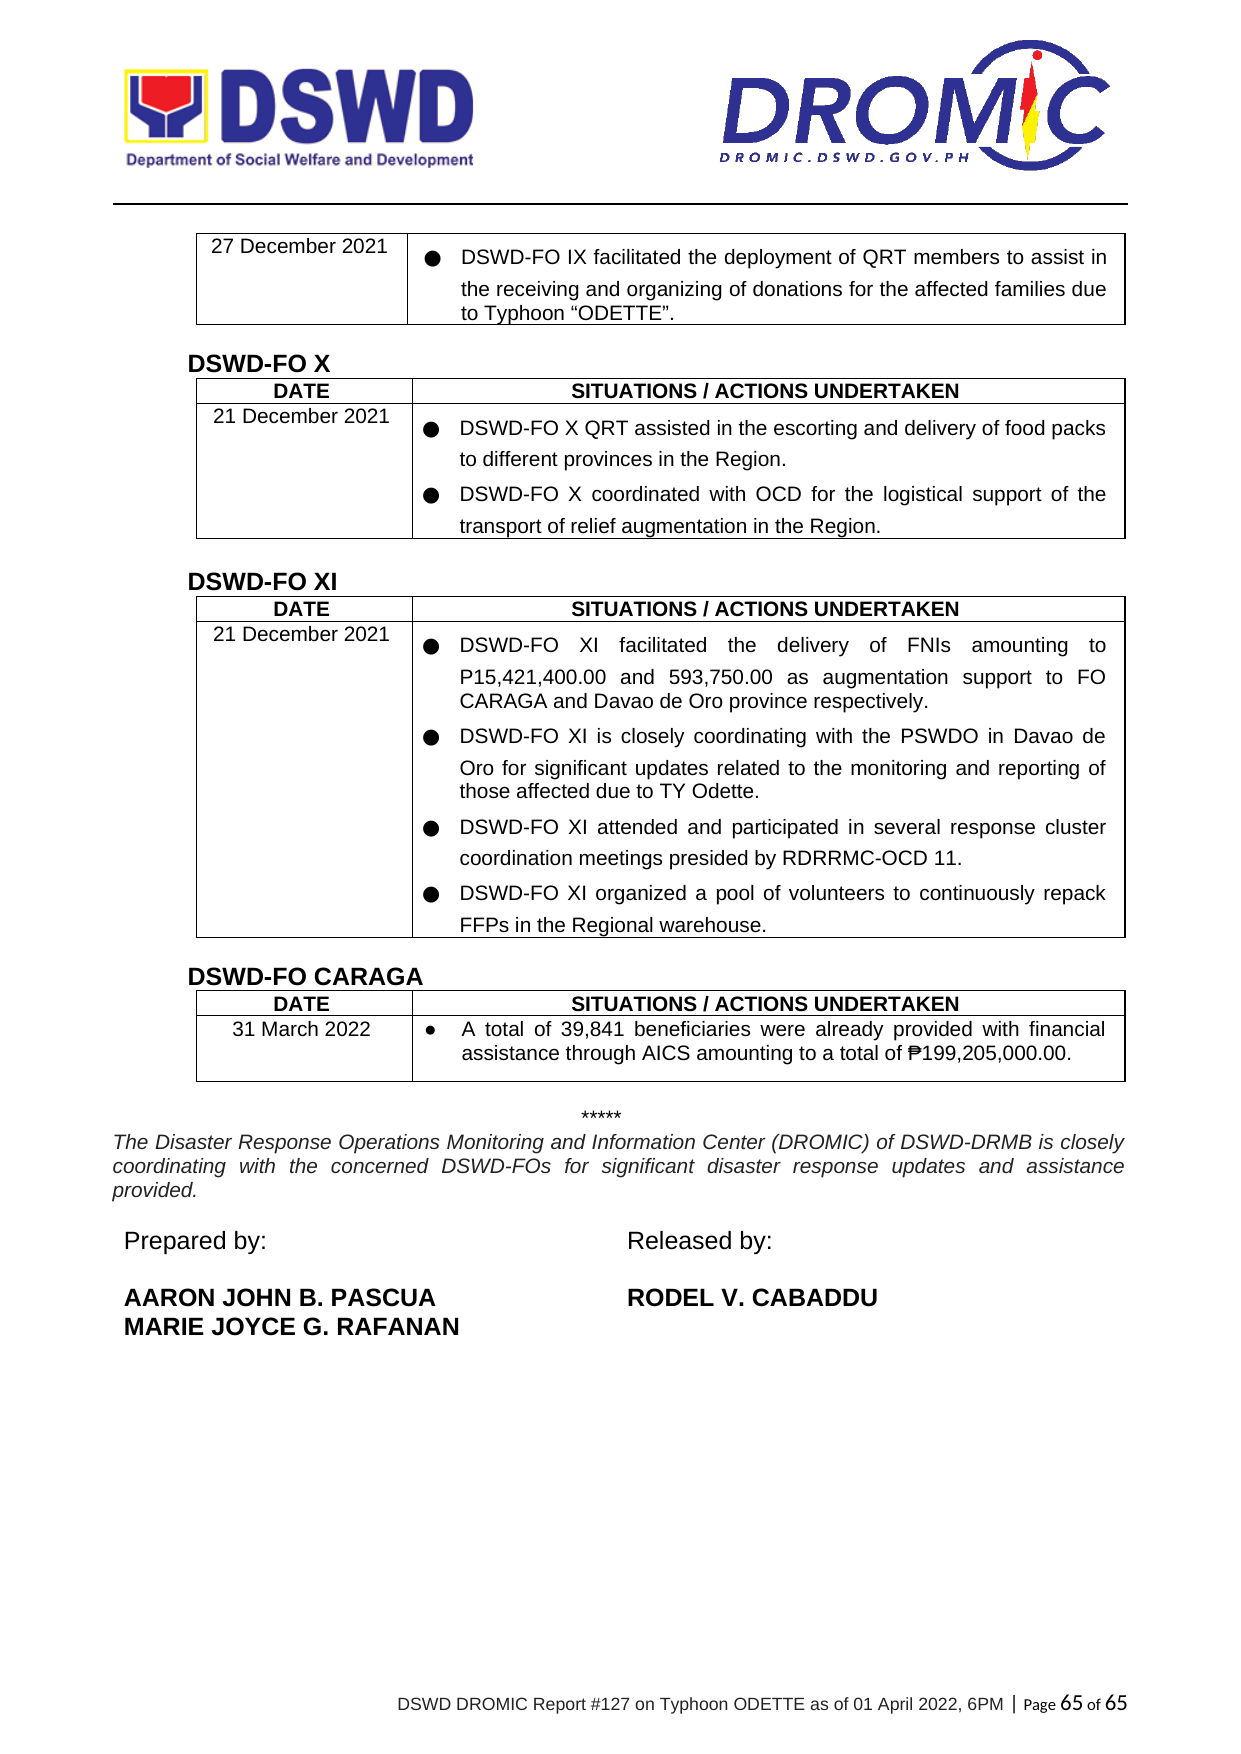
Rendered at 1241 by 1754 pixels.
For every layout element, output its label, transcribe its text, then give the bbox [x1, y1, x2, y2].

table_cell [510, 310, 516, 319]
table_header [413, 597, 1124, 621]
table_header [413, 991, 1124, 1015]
text The Disaster Response Operations Monitoring and Information Center (DROMIC) of DSWD-DRMB is closely coordinating with the concerned DSWD-FOs for significant disaster response updates and assistance provided. [198, 1130, 1128, 1202]
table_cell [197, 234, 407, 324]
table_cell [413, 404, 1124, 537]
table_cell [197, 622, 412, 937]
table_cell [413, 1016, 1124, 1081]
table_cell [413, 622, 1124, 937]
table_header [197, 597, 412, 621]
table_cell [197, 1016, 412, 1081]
picture [676, 39, 1149, 171]
text DSWD-FO CARAGA [187, 962, 1122, 990]
text DSWD-FO X [187, 349, 1122, 378]
text ***** [75, 1106, 1128, 1130]
text DSWD-FO XI [112, 567, 1122, 596]
picture [112, 65, 487, 173]
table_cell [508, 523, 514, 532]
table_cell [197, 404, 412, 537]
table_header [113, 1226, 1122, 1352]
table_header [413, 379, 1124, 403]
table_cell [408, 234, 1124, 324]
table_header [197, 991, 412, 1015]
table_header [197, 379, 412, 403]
